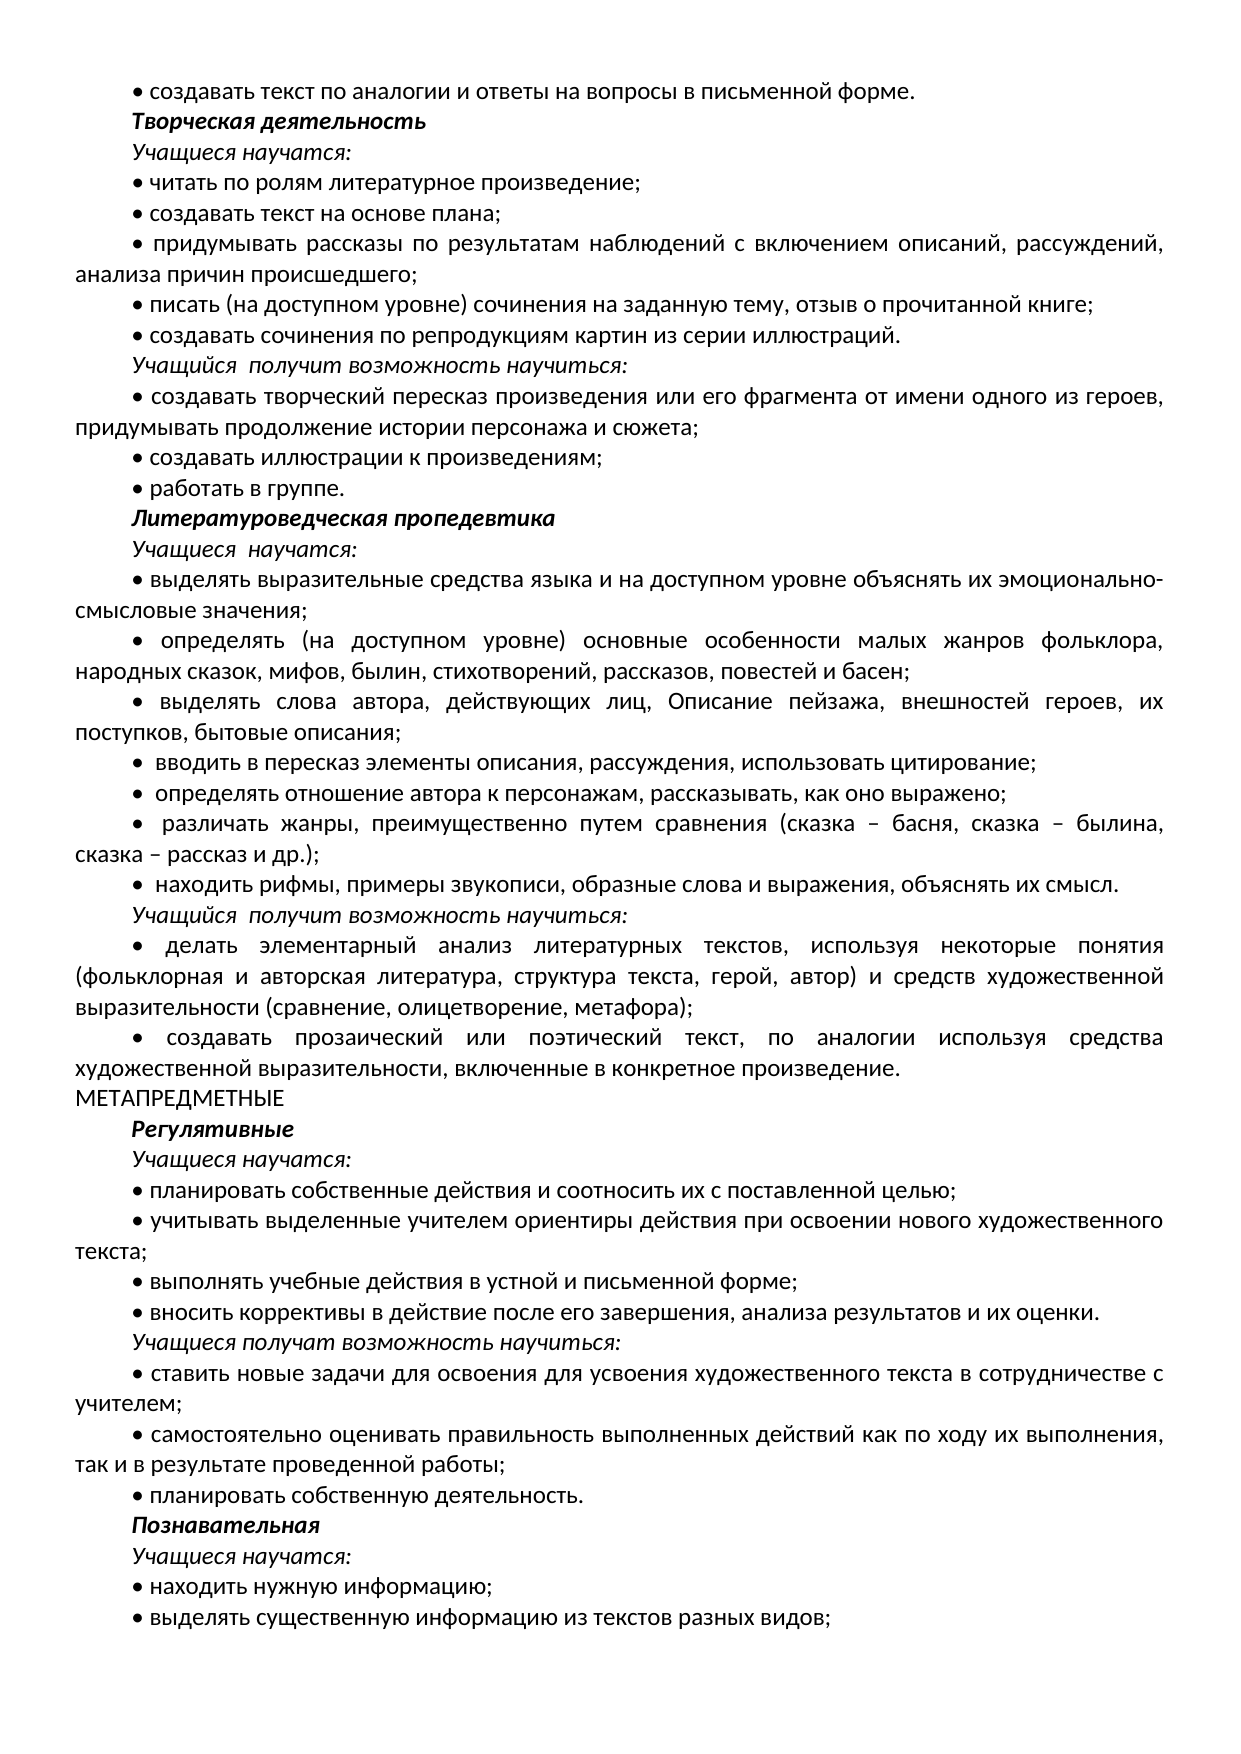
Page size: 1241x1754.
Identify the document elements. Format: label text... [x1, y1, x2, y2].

text • придумывать рассказы по результатам наблюдений с включением описаний, рассуждений, анализа причин происшедшего; [75, 228, 1165, 289]
text • работать в группе. [75, 472, 1165, 502]
text • вводить в пересказ элементы описания, рассуждения, использовать цитирование; [75, 746, 1165, 777]
text Регулятивные [75, 1113, 1165, 1143]
text МЕТАПРЕДМЕТНЫЕ [75, 1082, 1165, 1113]
text Учащиеся научатся: [75, 1540, 1165, 1571]
text Учащиеся научатся: [75, 1143, 1165, 1174]
text • выделять существенную информацию из текстов разных видов; [75, 1601, 1165, 1632]
text • вносить коррективы в действие после его завершения, анализа результатов и их оценки. [75, 1296, 1165, 1326]
text • находить рифмы, примеры звукописи, образные слова и выражения, объяснять их смысл. [75, 868, 1165, 899]
text • ставить новые задачи для освоения для усвоения художественного текста в сотрудничестве с учителем; [75, 1357, 1165, 1418]
text Учащийся получит возможность научиться: [75, 899, 1165, 929]
text Учащийся получит возможность научиться: [75, 350, 1165, 380]
text • учитывать выделенные учителем ориентиры действия при освоении нового художественного текста; [75, 1204, 1165, 1265]
text • различать жанры, преимущественно путем сравнения (сказка – басня, сказка – былина, сказка – рассказ и др.); [75, 807, 1165, 868]
text • определять (на доступном уровне) основные особенности малых жанров фольклора, народных сказок, мифов, былин, стихотворений, рассказов, повестей и басен; [75, 624, 1165, 685]
text • создавать творческий пересказ произведения или его фрагмента от имени одного из героев, придумывать продолжение истории персонажа и сюжета; [75, 380, 1165, 441]
text • писать (на доступном уровне) сочинения на заданную тему, отзыв о прочитанной книге; [75, 289, 1165, 319]
text Учащиеся получат возможность научиться: [75, 1326, 1165, 1357]
text • создавать текст по аналогии и ответы на вопросы в письменной форме. [75, 75, 1165, 106]
text • определять отношение автора к персонажам, рассказывать, как оно выражено; [75, 777, 1165, 807]
text • выполнять учебные действия в устной и письменной форме; [75, 1265, 1165, 1296]
text Познавательная [75, 1509, 1165, 1540]
text • планировать собственные действия и соотносить их с поставленной целью; [75, 1174, 1165, 1204]
text • выделять выразительные средства языка и на доступном уровне объяснять их эмоционально-смысловые значения; [75, 563, 1165, 624]
text Литературоведческая пропедевтика [75, 502, 1165, 533]
text Творческая деятельность [75, 106, 1165, 136]
text Учащиеся научатся: [75, 136, 1165, 167]
text • находить нужную информацию; [75, 1571, 1165, 1601]
text • создавать прозаический или поэтический текст, по аналогии используя средства художественной выразительности, включенные в конкретное произведение. [75, 1021, 1165, 1082]
text • читать по ролям литературное произведение; [75, 167, 1165, 197]
text • создавать сочинения по репродукциям картин из серии иллюстраций. [75, 319, 1165, 350]
text • создавать иллюстрации к произведениям; [75, 441, 1165, 472]
text • планировать собственную деятельность. [75, 1479, 1165, 1509]
text • делать элементарный анализ литературных текстов, используя некоторые понятия (фольклорная и авторская литература, структура текста, герой, автор) и средств художественной выразительности (сравнение, олицетворение, метафора); [75, 929, 1165, 1021]
text Учащиеся научатся: [75, 533, 1165, 563]
text • выделять слова автора, действующих лиц, Описание пейзажа, внешностей героев, их поступков, бытовые описания; [75, 685, 1165, 746]
text • создавать текст на основе плана; [75, 197, 1165, 228]
text • самостоятельно оценивать правильность выполненных действий как по ходу их выполнения, так и в результате проведенной работы; [75, 1418, 1165, 1479]
